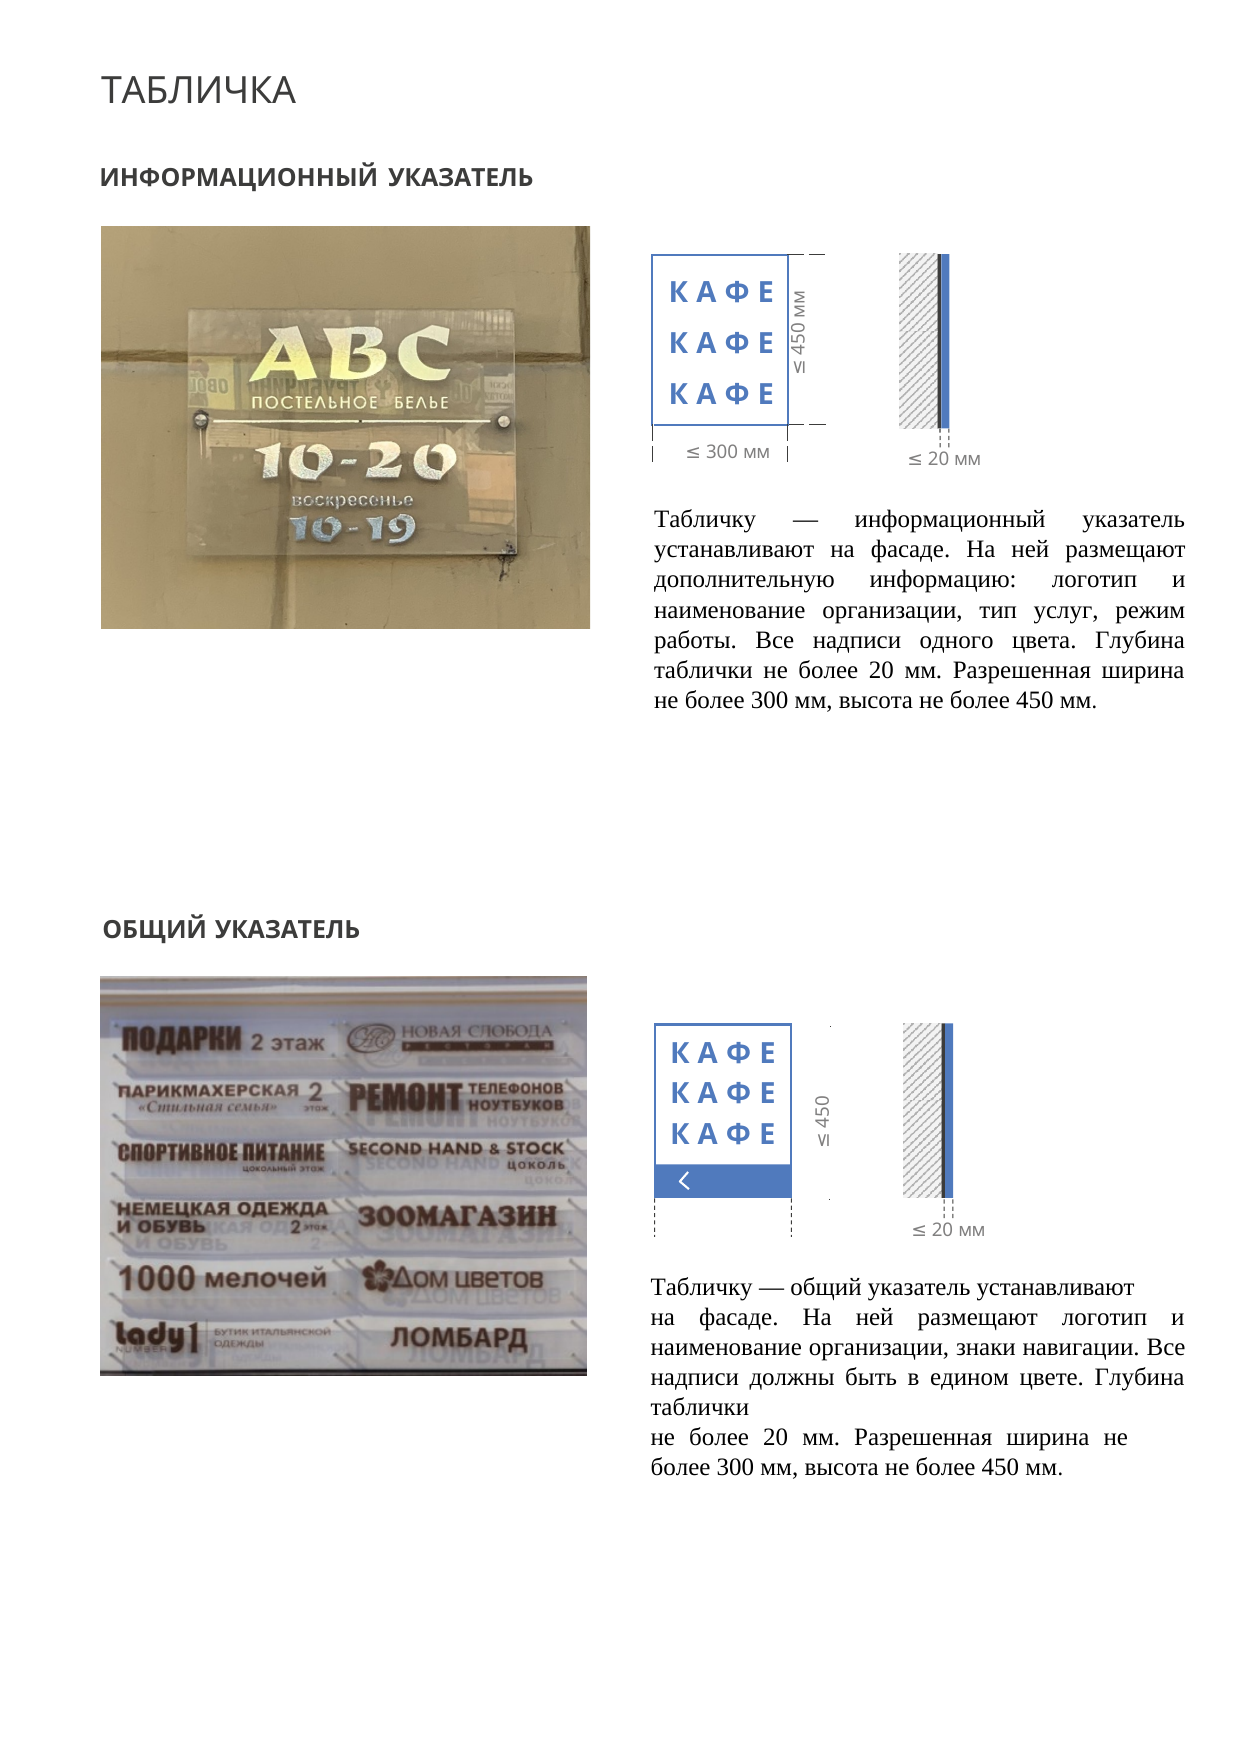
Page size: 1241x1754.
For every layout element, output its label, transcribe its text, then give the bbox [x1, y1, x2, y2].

picture [101, 226, 590, 629]
subtitle ОБЩИЙ УКАЗАТЕЛЬ [102, 912, 589, 946]
picture [903, 1023, 942, 1198]
text на фасаде. На ней размещают логотип и наименование организации, знаки навигации. Все надписи должны быть в едином цвете. Глубина таблички [650, 1302, 1185, 1421]
text не более 20 мм. Разрешенная ширина не более 300 мм, высота не более 450 мм. [650, 1422, 1128, 1482]
text ≤ 20 мм [911, 1216, 986, 1242]
picture [899, 253, 938, 429]
picture [100, 976, 587, 1376]
subtitle ИНФОРМАЦИОННЫЙ УКАЗАТЕЛЬ [99, 159, 589, 194]
text Табличку — информационный указатель устанавливают на фасаде. На ней размещают дополнительную информацию: логотип и наименование организации, тип услуг, режим работы. Все надписи одного цвета. Глубина таблички не более 20 мм. Разрешенная ширина не более 300 мм, высота не более 450 мм. [654, 504, 1185, 714]
text Табличку — общий указатель устанавливают [650, 1272, 1201, 1300]
text ≤ 20 мм [907, 446, 981, 471]
